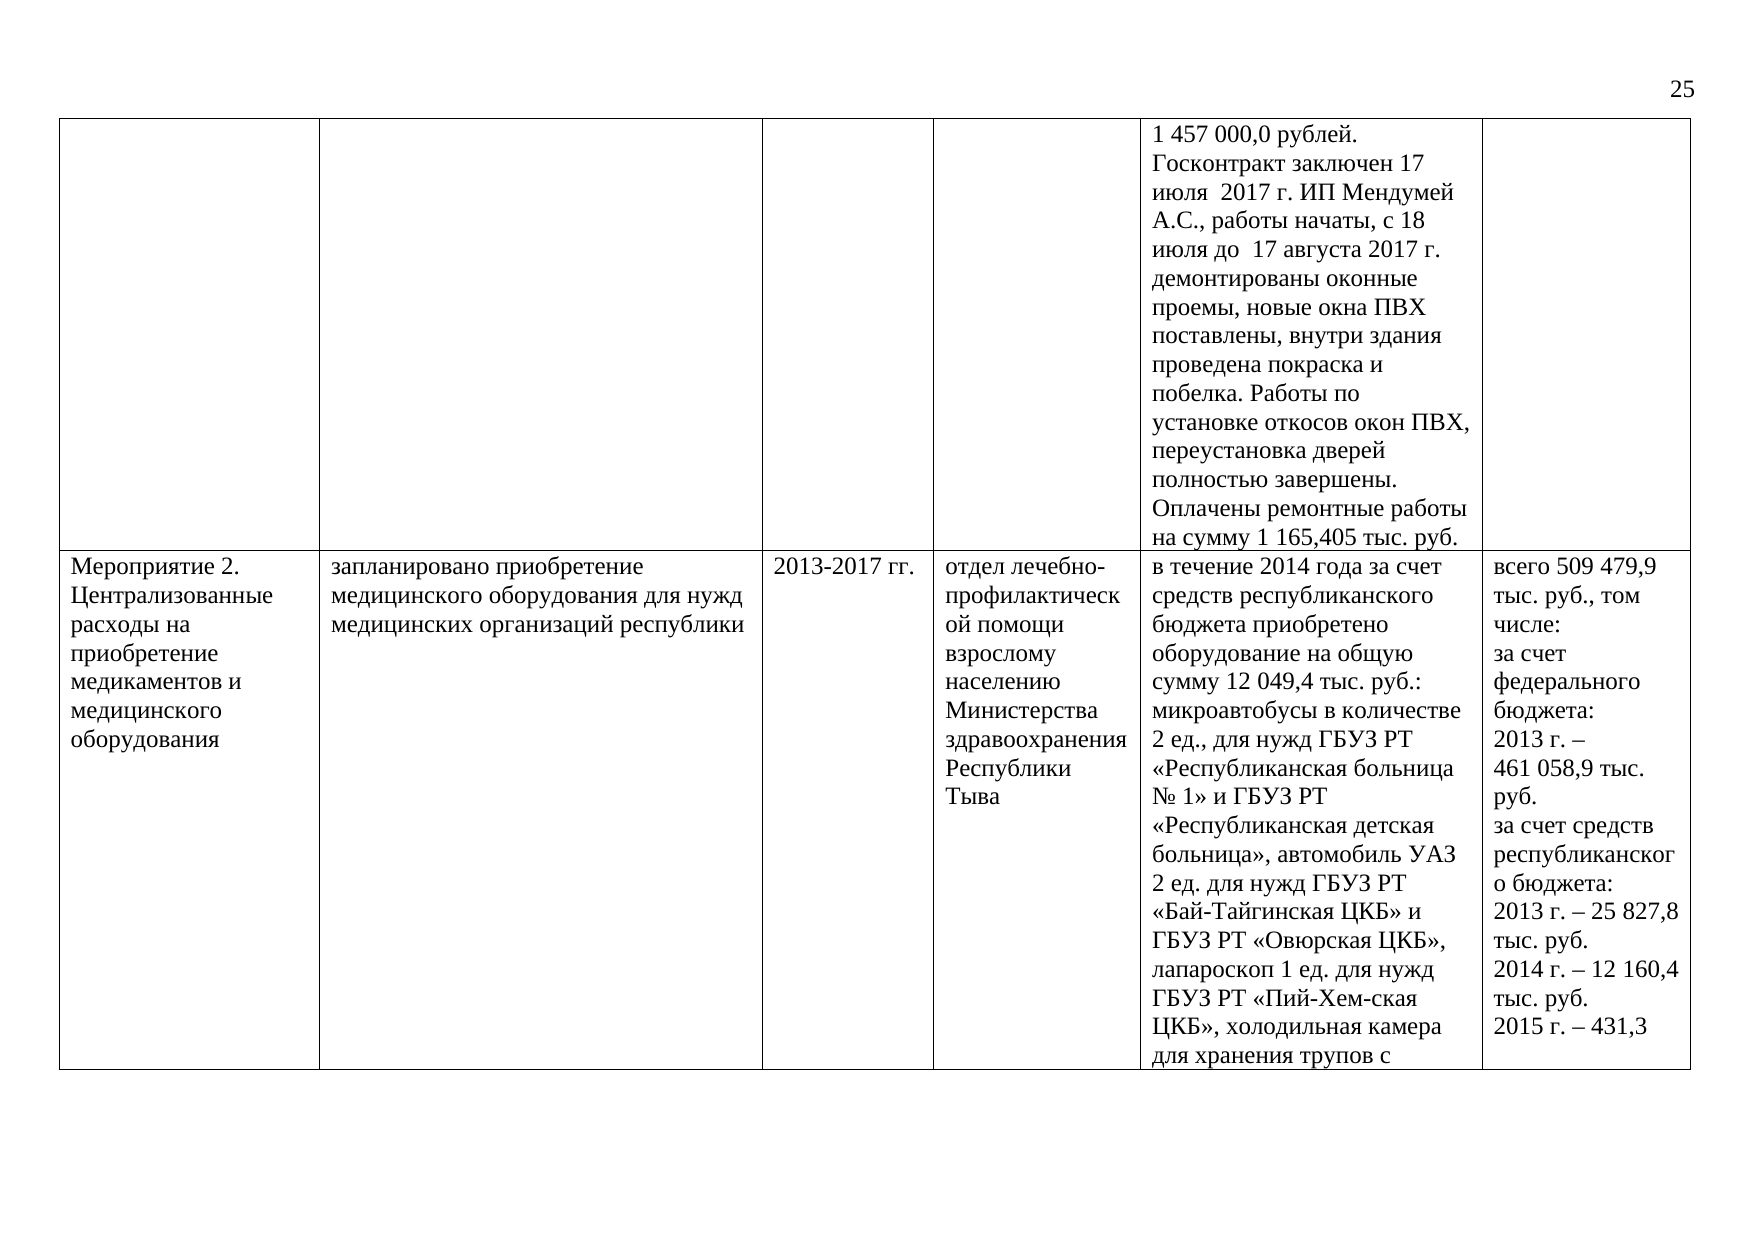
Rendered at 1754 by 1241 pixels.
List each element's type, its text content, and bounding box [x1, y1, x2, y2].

table_cell [320, 119, 762, 550]
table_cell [1141, 119, 1482, 550]
table_cell [60, 119, 319, 550]
table_cell [934, 119, 1140, 550]
table_cell отдел лечебно-профилактической помощи взрослому населению Министерства здравоохранения Республики Тыва [934, 551, 1140, 1069]
table_cell [763, 119, 933, 550]
table_cell 2013-2017 гг. [763, 551, 933, 1069]
table_cell запланировано приобретение медицинского оборудования для нужд медицинских организаций республики [320, 551, 762, 1069]
table_cell в течение 2014 года за счет средств республиканского бюджета приобретено оборудование на общую сумму 12 049,4 тыс. руб.: микроавтобусы в количестве 2 ед., для нужд ГБУЗ РТ «Республиканская больница № 1» и ГБУЗ РТ «Республиканская детская больница», автомобиль УАЗ 2 ед. для нужд ГБУЗ РТ «Бай-Тайгинская ЦКБ» и ГБУЗ РТ «Овюрская ЦКБ», лапароскоп 1 ед. для нужд ГБУЗ РТ «Пий-Хем-ская ЦКБ», холодильная камера для хранения трупов с [1141, 551, 1482, 1069]
table_cell Мероприятие 2. Централизованные расходы на приобретение медикаментов и медицинского оборудования [60, 551, 319, 1069]
table_cell [1483, 119, 1690, 550]
table_cell всего 509 479,9 тыс. руб., том числе: за счет федерального бюджета: 2013 г. – 461 058,9 тыс. руб. за счет средств республиканского бюджета: 2013 г. – 25 827,8 тыс. руб. 2014 г. – 12 160,4 тыс. руб. 2015 г. – 431,3 [1483, 551, 1690, 1069]
